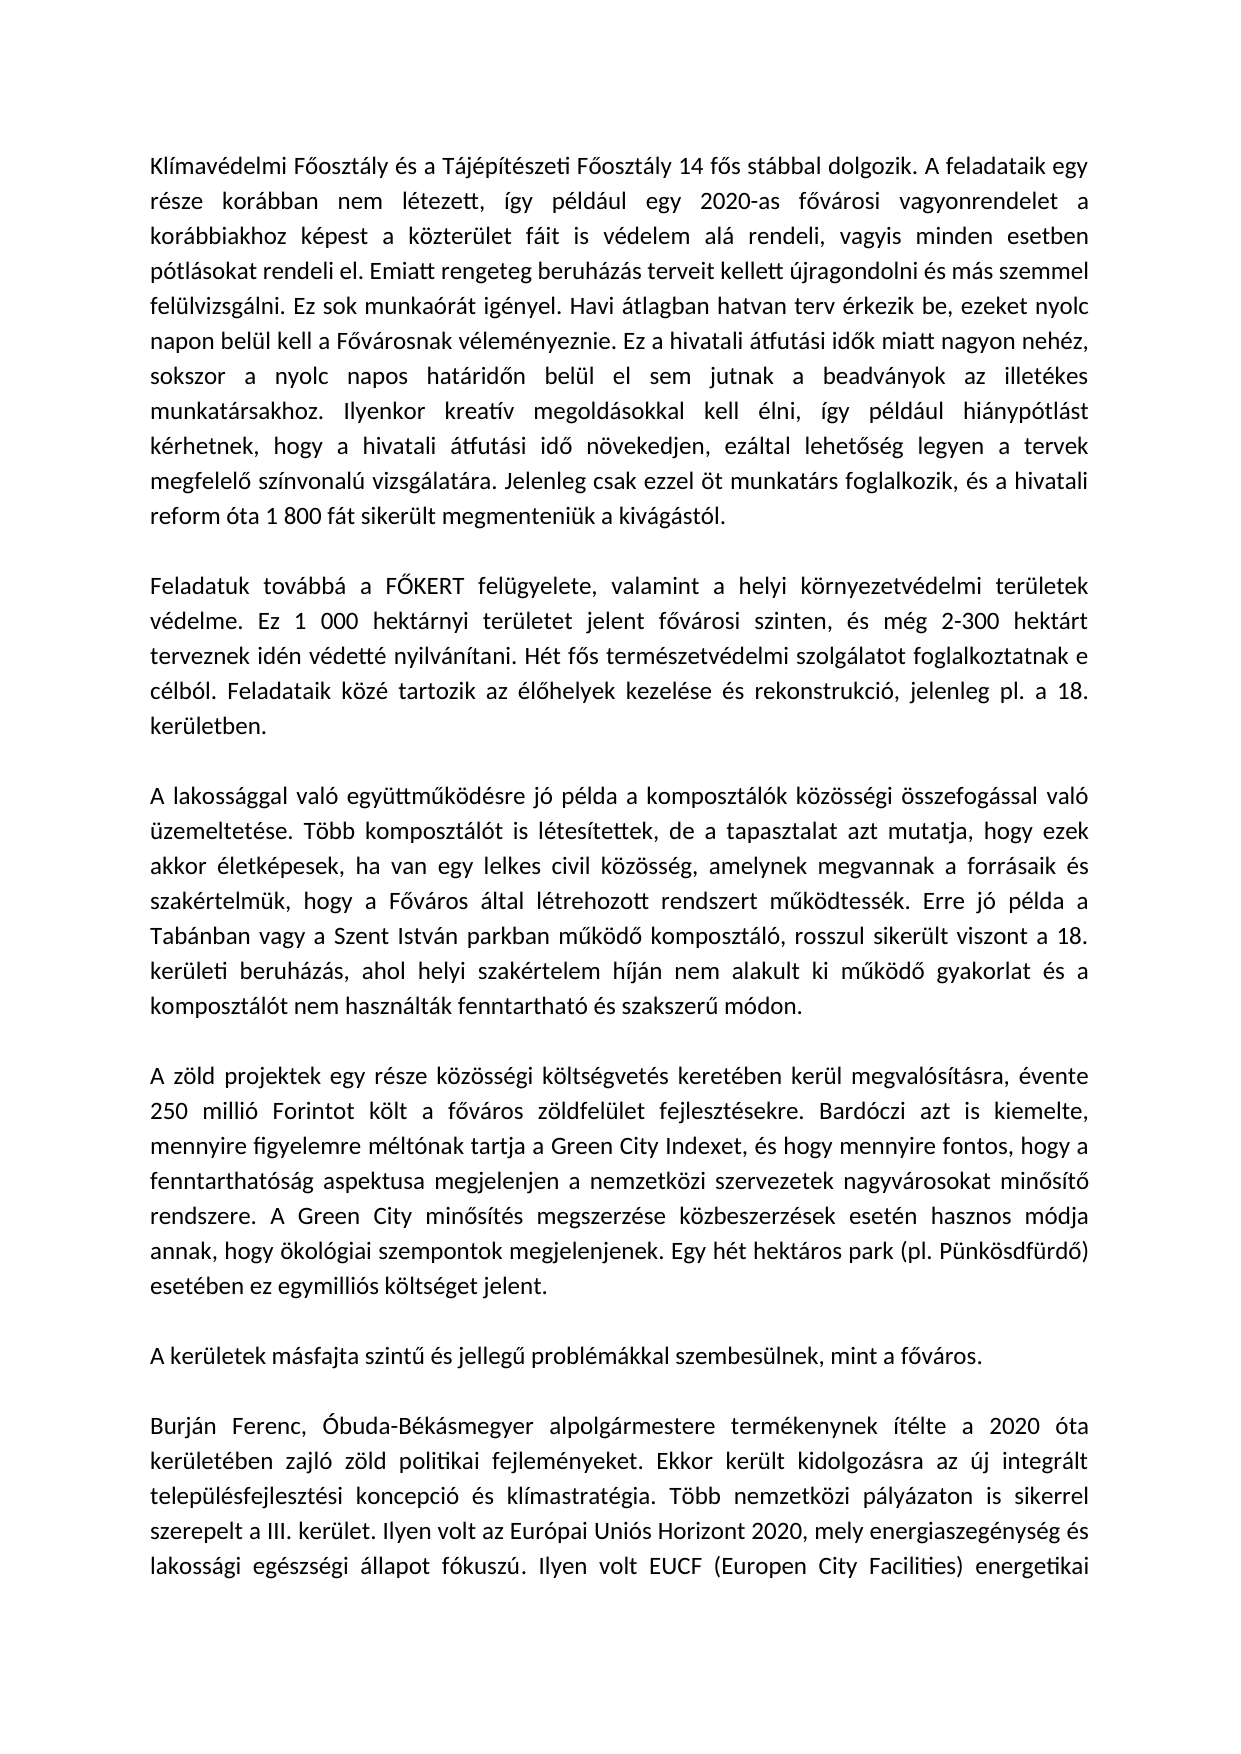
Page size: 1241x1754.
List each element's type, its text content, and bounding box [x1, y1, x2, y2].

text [150, 150, 1090, 531]
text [150, 1410, 1090, 1581]
text A lakossággal való együttműködésre jó példa a komposztálók közösségi összefogással való üzemeltetése. Több komposztálót is létesítettek, de a tapasztalat azt mutatja, hogy ezek akkor életképesek, ha van egy lelkes civil közösség, amelynek megvannak a forrásaik és szakértelmük, hogy a Főváros által létrehozott rendszert működtessék. Erre jó példa a Tabánban vagy a Szent István parkban működő komposztáló, rosszul sikerült viszont a 18. kerületi beruházás, ahol helyi szakértelem híján nem alakult ki működő gyakorlat és a komposztálót nem használták fenntartható és szakszerű módon. [150, 780, 1090, 1021]
text A kerületek másfajta szintű és jellegű problémákkal szembesülnek, mint a főváros. [150, 1340, 1090, 1371]
text A zöld projektek egy része közösségi költségvetés keretében kerül megvalósításra, évente 250 millió Forintot költ a főváros zöldfelület fejlesztésekre. Bardóczi azt is kiemelte, mennyire figyelemre méltónak tartja a Green City Indexet, és hogy mennyire fontos, hogy a fenntarthatóság aspektusa megjelenjen a nemzetközi szervezetek nagyvárosokat minősítő rendszere. A Green City minősítés megszerzése közbeszerzések esetén hasznos módja annak, hogy ökológiai szempontok megjelenjenek. Egy hét hektáros park (pl. Pünkösdfürdő) esetében ez egymilliós költséget jelent. [150, 1060, 1090, 1301]
text Feladatuk továbbá a FŐKERT felügyelete, valamint a helyi környezetvédelmi területek védelme. Ez 1 000 hektárnyi területet jelent fővárosi szinten, és még 2-300 hektárt terveznek idén védetté nyilvánítani. Hét fős természetvédelmi szolgálatot foglalkoztatnak e célból. Feladataik közé tartozik az élőhelyek kezelése és rekonstrukció, jelenleg pl. a 18. kerületben. [150, 570, 1090, 741]
